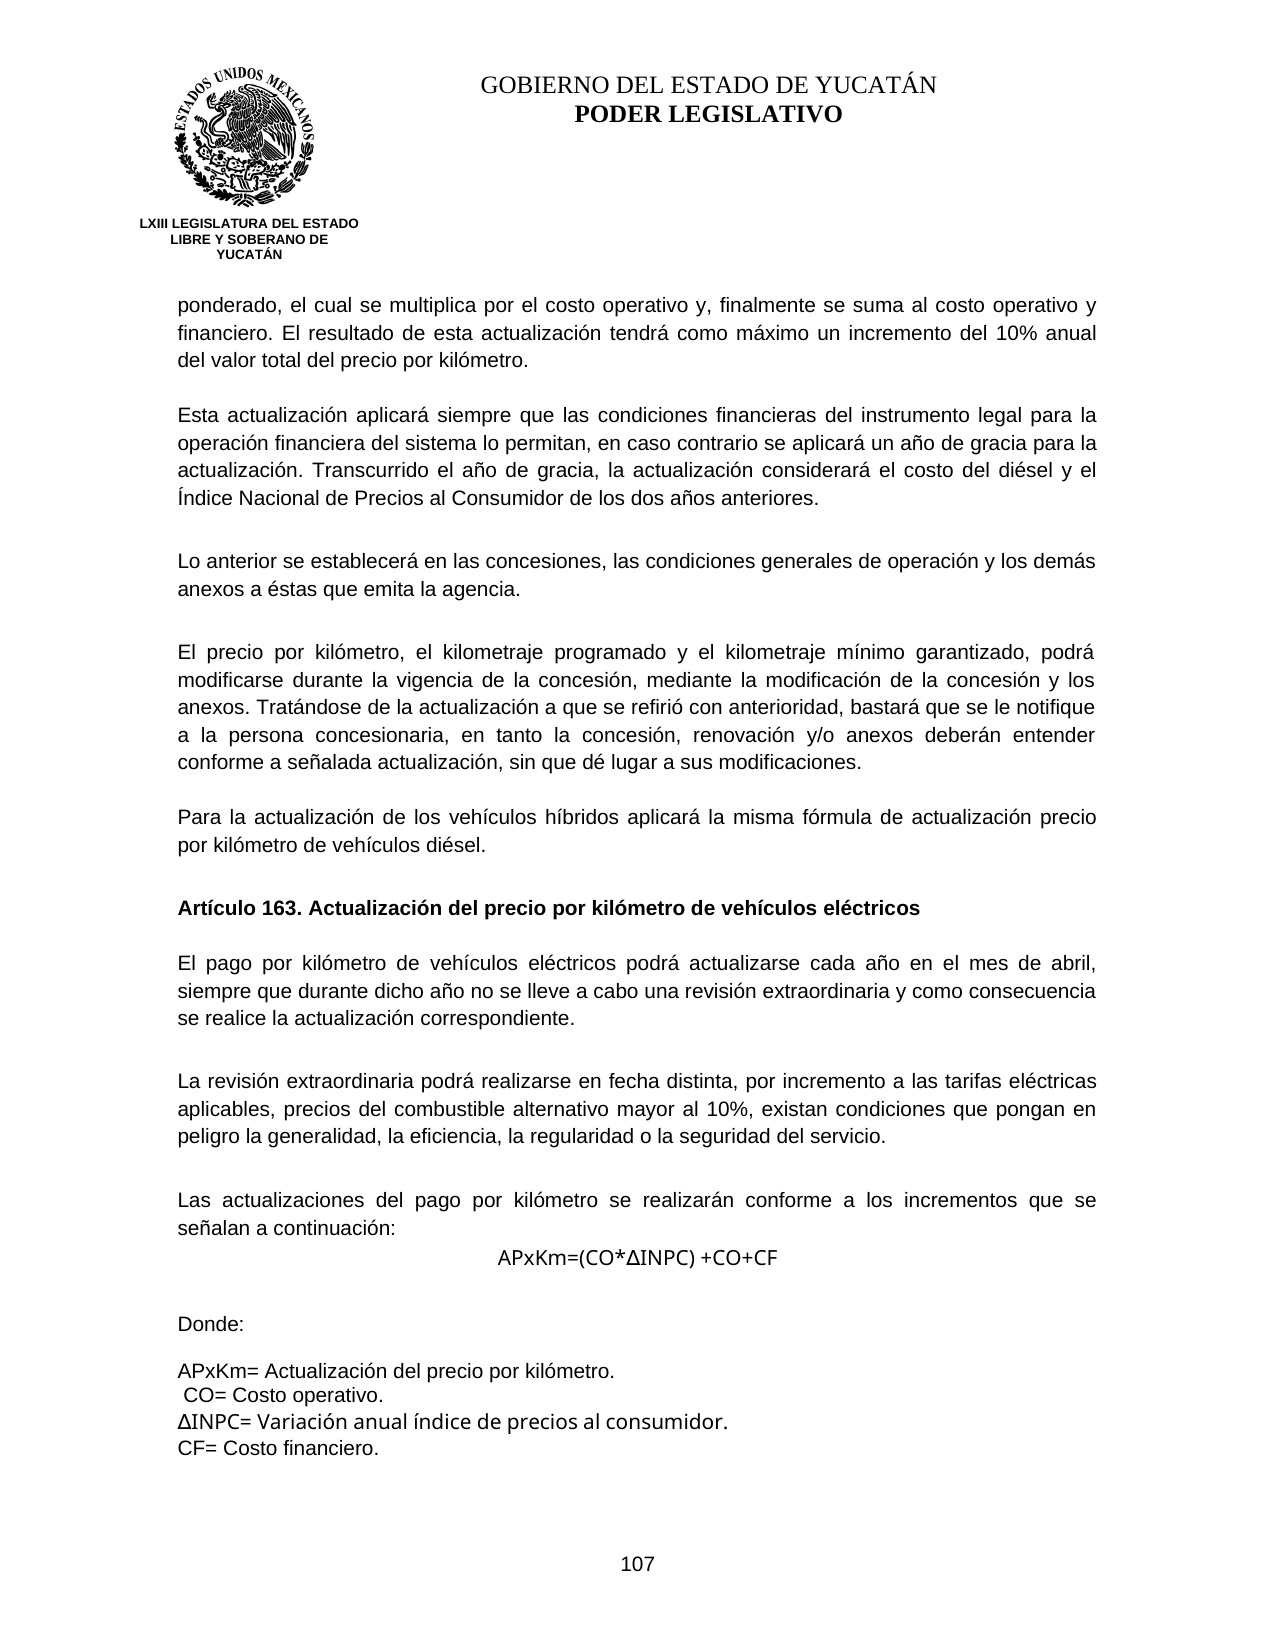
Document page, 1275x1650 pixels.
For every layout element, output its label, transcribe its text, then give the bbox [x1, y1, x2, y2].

text El precio por kilómetro, el kilometraje programado y el kilometraje mínimo garantizado, podrá modificarse durante la vigencia de la concesión, mediante la modificación de la concesión y los anexos. Tratándose de la actualización a que se refirió con anterioridad, bastará que se le notifique a la persona concesionaria, en tanto la concesión, renovación y/o anexos deberán entender conforme a señalada actualización, sin que dé lugar a sus modificaciones. [177, 640, 1096, 774]
text APxKm=(CO*∆INPC) +CO+CF [177, 1243, 1098, 1271]
text CF= Costo financiero. [177, 1436, 1098, 1459]
text Artículo 163. Actualización del precio por kilómetro de vehículos eléctricos [177, 896, 1098, 920]
text La revisión extraordinaria podrá realizarse en fecha distinta, por incremento a las tarifas eléctricas aplicables, precios del combustible alternativo mayor al 10%, existan condiciones que pongan en peligro la generalidad, la eficiencia, la regularidad o la seguridad del servicio. [177, 1069, 1098, 1148]
text Esta actualización aplicará siempre que las condiciones financieras del instrumento legal para la operación financiera del sistema lo permitan, en caso contrario se aplicará un año de gracia para la actualización. Transcurrido el año de gracia, la actualización considerará el costo del diésel y el Índice Nacional de Precios al Consumidor de los dos años anteriores. [177, 403, 1098, 509]
text Donde: [177, 1311, 1098, 1335]
text Para la actualización de los vehículos híbridos aplicará la misma fórmula de actualización precio por kilómetro de vehículos diésel. [177, 805, 1098, 856]
text El pago por kilómetro de vehículos eléctricos podrá actualizarse cada año en el mes de abril, siempre que durante dicho año no se lleve a cabo una revisión extraordinaria y como consecuencia se realice la actualización correspondiente. [177, 951, 1098, 1030]
text APxKm= Actualización del precio por kilómetro. [177, 1359, 1098, 1383]
text Las actualizaciones del pago por kilómetro se realizarán conforme a los incrementos que se señalan a continuación: [177, 1188, 1098, 1239]
text CO= Costo operativo. [177, 1383, 1098, 1407]
text Lo anterior se establecerá en las concesiones, las condiciones generales de operación y los demás anexos a éstas que emita la agencia. [177, 549, 1098, 601]
text ∆INPC= Variación anual índice de precios al consumidor. [177, 1407, 1098, 1436]
picture [140, 33, 348, 241]
